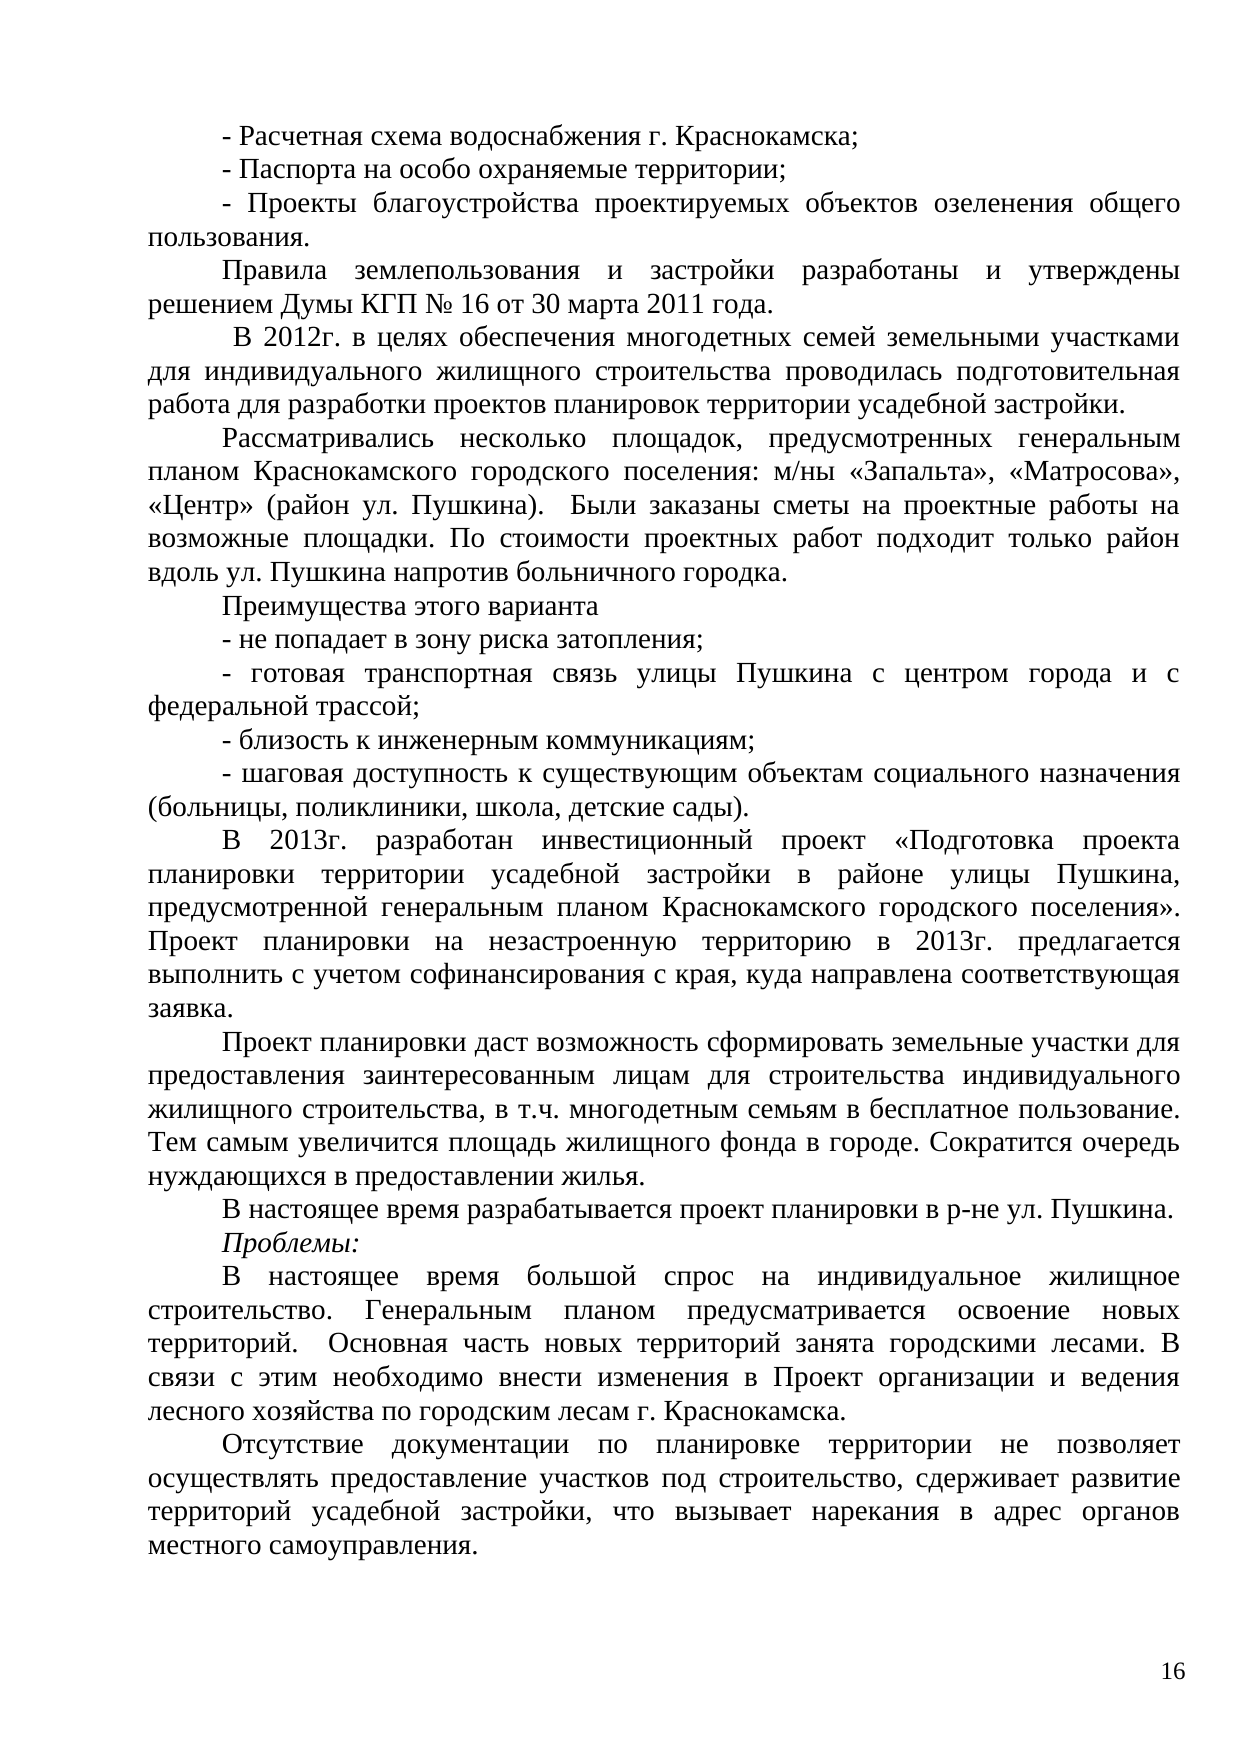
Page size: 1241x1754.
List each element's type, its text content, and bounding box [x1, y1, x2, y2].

text В настоящее время разрабатывается проект планировки в р-не ул. Пушкина. [148, 1191, 1181, 1225]
text - не попадает в зону риска затопления; [148, 621, 1181, 655]
text Проект планировки даст возможность сформировать земельные участки для предоставления заинтересованным лицам для строительства индивидуального жилищного строительства, в т.ч. многодетным семьям в бесплатное пользование. Тем самым увеличится площадь жилищного фонда в городе. Сократится очередь нуждающихся в предоставлении жилья. [148, 1024, 1181, 1191]
text - готовая транспортная связь улицы Пушкина с центром города и с федеральной трассой; [148, 655, 1181, 722]
text В настоящее время большой спрос на индивидуальное жилищное строительство. Генеральным планом предусматривается освоение новых территорий. Основная часть новых территорий занята городскими лесами. В связи с этим необходимо внести изменения в Проект организации и ведения лесного хозяйства по городским лесам г. Краснокамска. [148, 1258, 1181, 1426]
text Преимущества этого варианта [148, 588, 1181, 621]
text Отсутствие документации по планировке территории не позволяет осуществлять предоставление участков под строительство, сдерживает развитие территорий усадебной застройки, что вызывает нарекания в адрес органов местного самоуправления. [148, 1426, 1181, 1560]
text - шаговая доступность к существующим объектам социального назначения (больницы, поликлиники, школа, детские сады). [148, 755, 1181, 822]
text В 2012г. в целях обеспечения многодетных семей земельными участками для индивидуального жилищного строительства проводилась подготовительная работа для разработки проектов планировок территории усадебной застройки. [148, 319, 1181, 420]
text Правила землепользования и застройки разработаны и утверждены решением Думы КГП № 16 от 30 марта 2011 года. [148, 252, 1181, 319]
text В 2013г. разработан инвестиционный проект «Подготовка проекта планировки территории усадебной застройки в районе улицы Пушкина, предусмотренной генеральным планом Краснокамского городского поселения». Проект планировки на незастроенную территорию в 2013г. предлагается выполнить с учетом софинансирования с края, куда направлена соответствующая заявка. [148, 822, 1181, 1024]
text Рассматривались несколько площадок, предусмотренных генеральным планом Краснокамского городского поселения: м/ны «Запальта», «Матросова», «Центр» (район ул. Пушкина). Были заказаны сметы на проектные работы на возможные площадки. По стоимости проектных работ подходит только район вдоль ул. Пушкина напротив больничного городка. [148, 420, 1181, 588]
text Проблемы: [148, 1225, 1181, 1258]
text - близость к инженерным коммуникациям; [148, 722, 1181, 755]
text - Расчетная схема водоснабжения г. Краснокамска; [148, 118, 1181, 152]
text - Паспорта на особо охраняемые территории; [148, 152, 1181, 185]
text - Проекты благоустройства проектируемых объектов озеленения общего пользования. [148, 185, 1181, 252]
